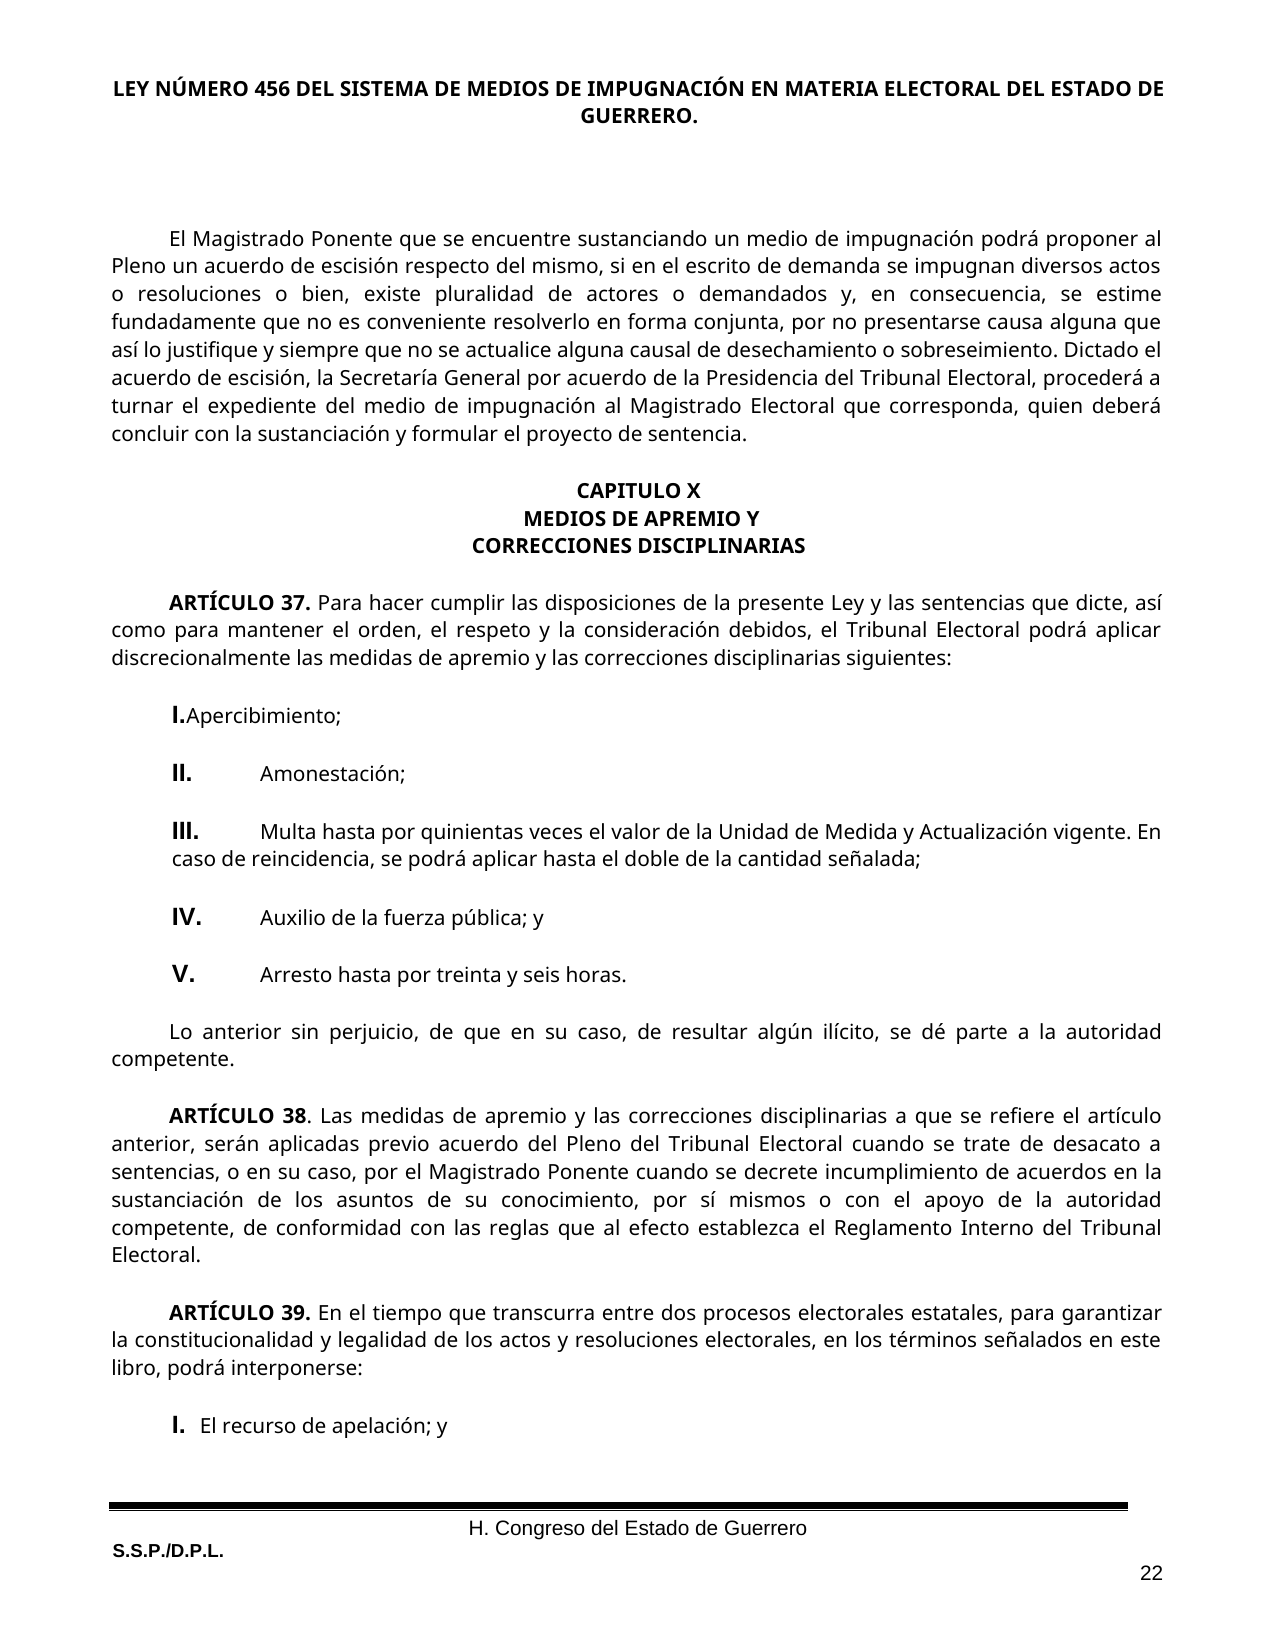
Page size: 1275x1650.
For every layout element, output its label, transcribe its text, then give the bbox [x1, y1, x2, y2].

text ARTÍCULO 39. En el tiempo que transcurra entre dos procesos electorales estatales, para garantizar la constitucionalidad y legalidad de los actos y resoluciones electorales, en los términos señalados en este libro, podrá interponerse: [111, 1298, 1163, 1381]
list Apercibimiento; [172, 701, 1163, 730]
text MEDIOS DE APREMIO Y [112, 504, 1164, 532]
text ARTÍCULO 37. Para hacer cumplir las disposiciones de la presente Ley y las sentencias que dicte, así como para mantener el orden, el respeto y la consideración debidos, el Tribunal Electoral podrá aplicar discrecionalmente las medidas de apremio y las correcciones disciplinarias siguientes: [111, 588, 1163, 672]
list Arresto hasta por treinta y seis horas. [172, 959, 1163, 988]
list Amonestación; [172, 758, 1163, 787]
text CAPITULO X [112, 476, 1164, 504]
list Auxilio de la fuerza pública; y [172, 902, 1163, 931]
list Multa hasta por quinientas veces el valor de la Unidad de Medida y Actualización vigente. En caso de reincidencia, se podrá aplicar hasta el doble de la cantidad señalada; [172, 816, 1163, 873]
text CORRECCIONES DISCIPLINARIAS [112, 532, 1164, 559]
list El recurso de apelación; y [172, 1410, 1163, 1439]
text Lo anterior sin perjuicio, de que en su caso, de resultar algún ilícito, se dé parte a la autoridad competente. [111, 1017, 1163, 1073]
text El Magistrado Ponente que se encuentre sustanciando un medio de impugnación podrá proponer al Pleno un acuerdo de escisión respecto del mismo, si en el escrito de demanda se impugnan diversos actos o resoluciones o bien, existe pluralidad de actores o demandados y, en consecuencia, se estime fundadamente que no es conveniente resolverlo en forma conjunta, por no presentarse causa alguna que así lo justifique y siempre que no se actualice alguna causal de desechamiento o sobreseimiento. Dictado el acuerdo de escisión, la Secretaría General por acuerdo de la Presidencia del Tribunal Electoral, procederá a turnar el expediente del medio de impugnación al Magistrado Electoral que corresponda, quien deberá concluir con la sustanciación y formular el proyecto de sentencia. [111, 224, 1163, 447]
text ARTÍCULO 38. Las medidas de apremio y las correcciones disciplinarias a que se refiere el artículo anterior, serán aplicadas previo acuerdo del Pleno del Tribunal Electoral cuando se trate de desacato a sentencias, o en su caso, por el Magistrado Ponente cuando se decrete incumplimiento de acuerdos en la sustanciación de los asuntos de su conocimiento, por sí mismos o con el apoyo de la autoridad competente, de conformidad con las reglas que al efecto establezca el Reglamento Interno del Tribunal Electoral. [111, 1102, 1163, 1269]
